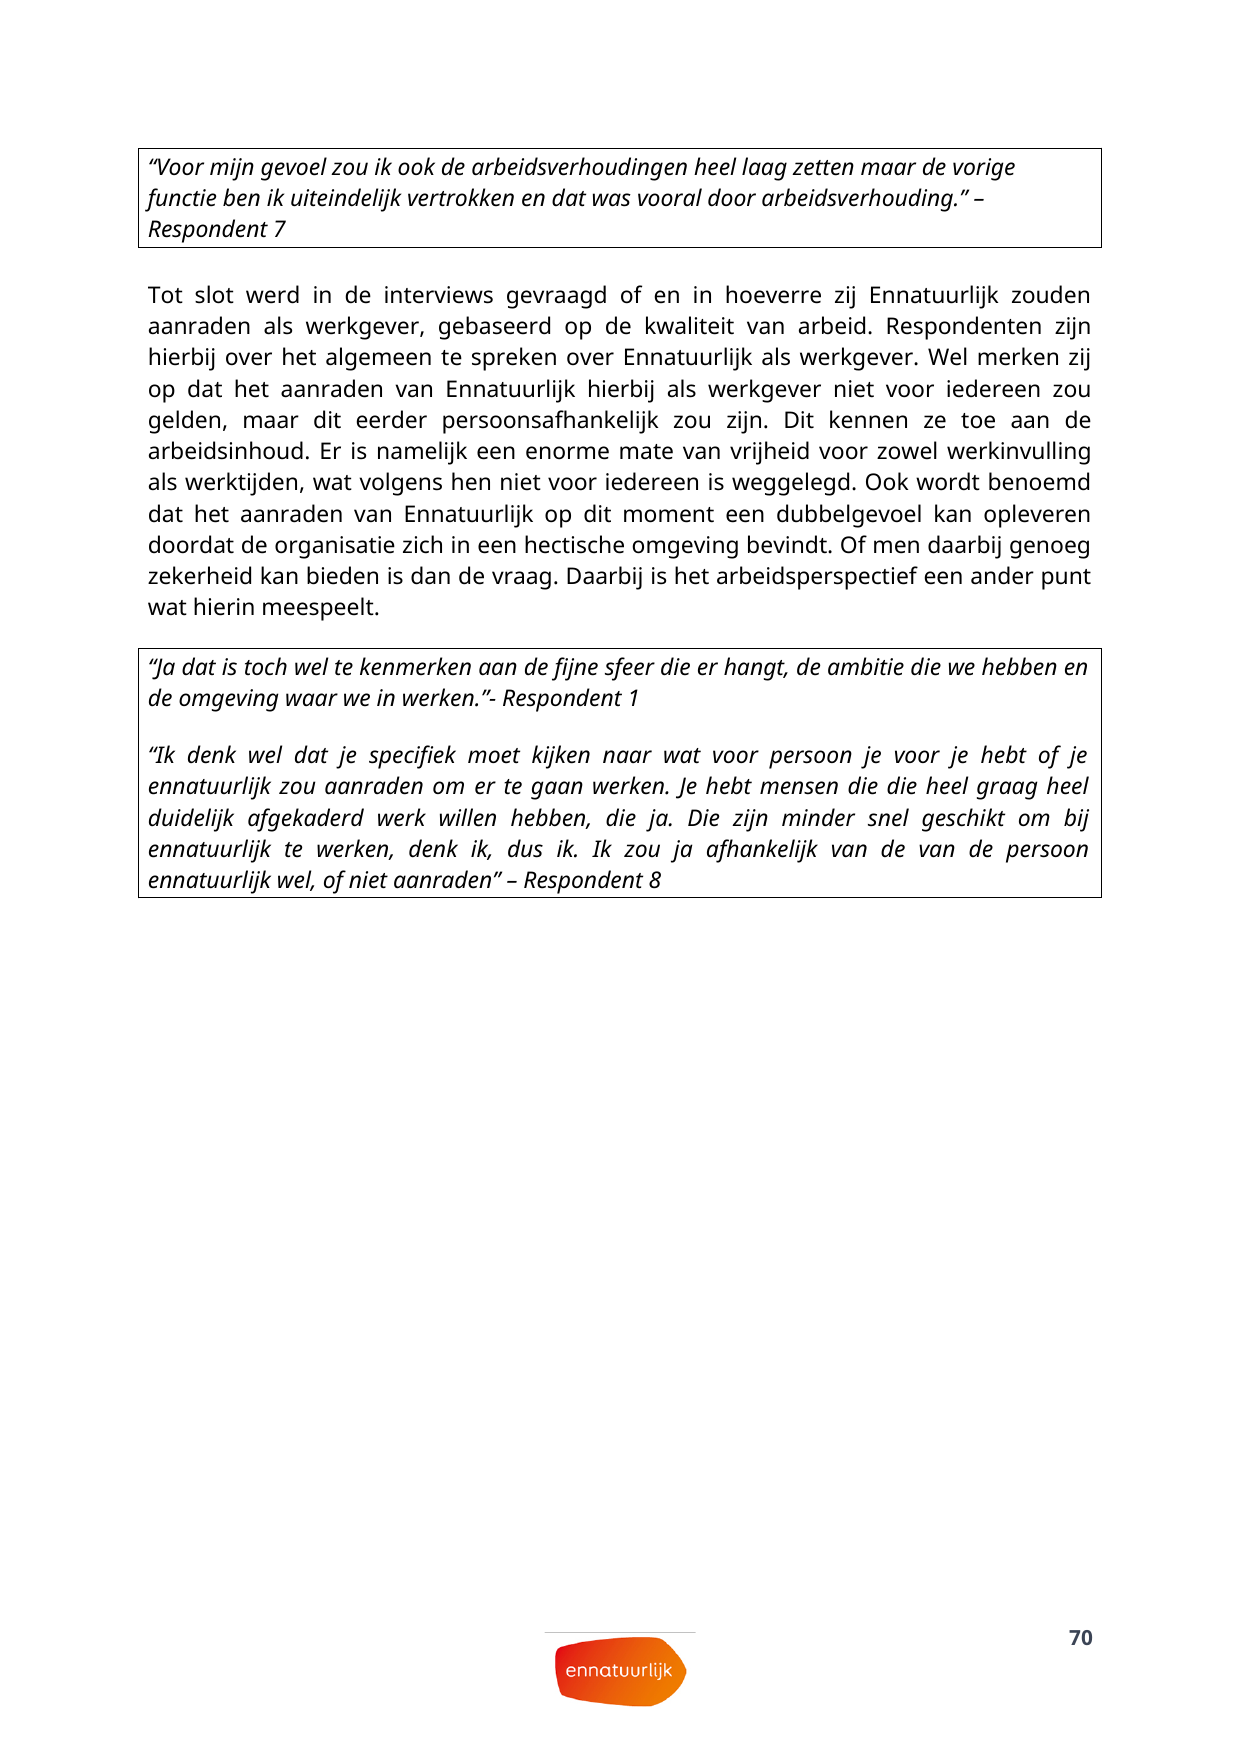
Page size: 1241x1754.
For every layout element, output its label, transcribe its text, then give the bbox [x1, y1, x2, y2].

text “Ik denk wel dat je specifiek moet kijken naar wat voor persoon je voor je hebt of je ennatuurlijk zou aanraden om er te gaan werken. Je hebt mensen die die heel graag heel duidelijk afgekaderd werk willen hebben, die ja. Die zijn minder snel geschikt om bij ennatuurlijk te werken, denk ik, dus ik. Ik zou ja afhankelijk van de van de persoon ennatuurlijk wel, of niet aanraden” – Respondent 8 [139, 736, 1101, 897]
text Tot slot werd in de interviews gevraagd of en in hoeverre zij Ennatuurlijk zouden aanraden als werkgever, gebaseerd op de kwaliteit van arbeid. Respondenten zijn hierbij over het algemeen te spreken over Ennatuurlijk als werkgever. Wel merken zij op dat het aanraden van Ennatuurlijk hierbij als werkgever niet voor iedereen zou gelden, maar dit eerder persoonsafhankelijk zou zijn. Dit kennen ze toe aan de arbeidsinhoud. Er is namelijk een enorme mate van vrijheid voor zowel werkinvulling als werktijden, wat volgens hen niet voor iedereen is weggelegd. Ook wordt benoemd dat het aanraden van Ennatuurlijk op dit moment een dubbelgevoel kan opleveren doordat de organisatie zich in een hectische omgeving bevindt. Of men daarbij genoeg zekerheid kan bieden is dan de vraag. Daarbij is het arbeidsperspectief een ander punt wat hierin meespeelt. [148, 279, 1093, 623]
text “Voor mijn gevoel zou ik ook de arbeidsverhoudingen heel laag zetten maar de vorige functie ben ik uiteindelijk vertrokken en dat was vooral door arbeidsverhouding.” – Respondent 7 [139, 149, 1101, 247]
picture [544, 1595, 696, 1747]
text “Ja dat is toch wel te kenmerken aan de fijne sfeer die er hangt, de ambitie die we hebben en de omgeving waar we in werken.”- Respondent 1 [139, 649, 1101, 714]
